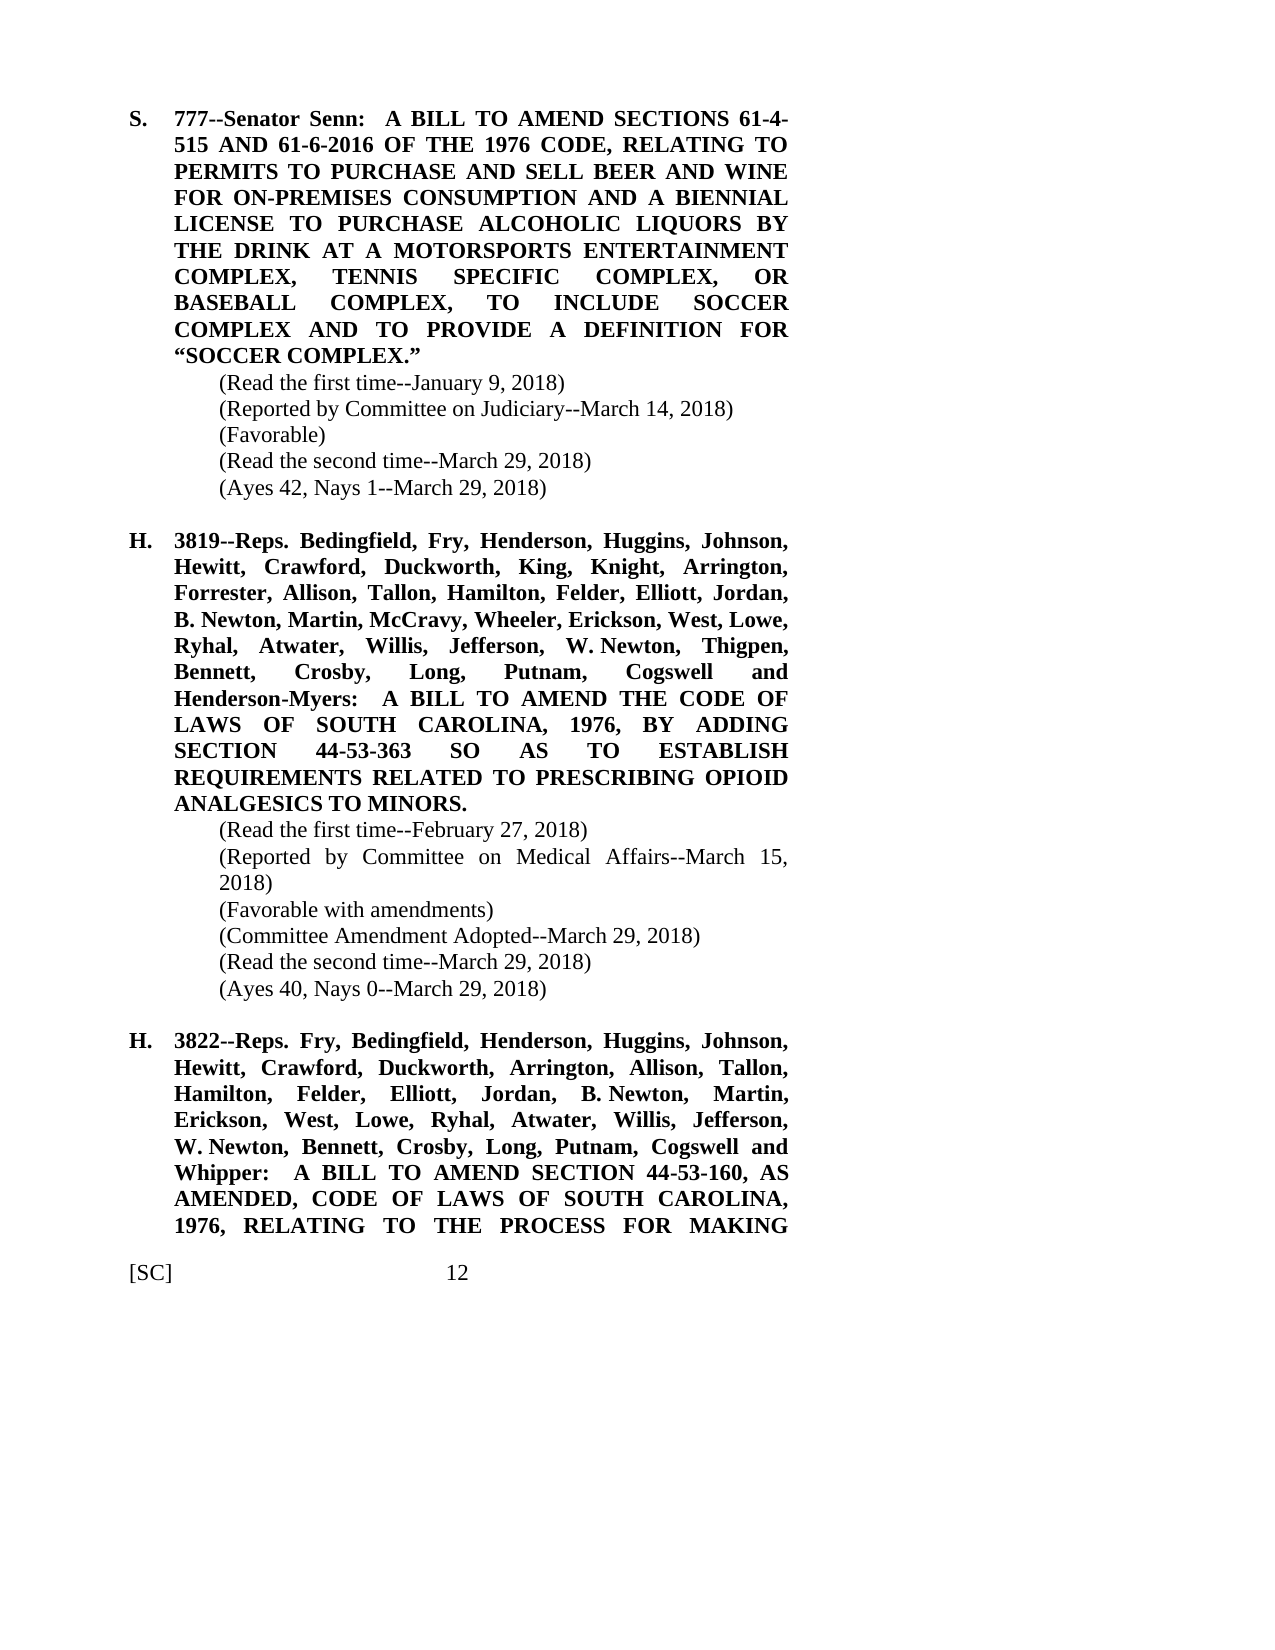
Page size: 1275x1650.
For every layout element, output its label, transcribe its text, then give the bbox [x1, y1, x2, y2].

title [129, 1027, 789, 1238]
text (Read the second time--March 29, 2018) [219, 948, 789, 975]
text (Read the first time--February 27, 2018) [219, 817, 789, 843]
text (Reported by Committee on Judiciary--March 14, 2018) [219, 395, 789, 421]
title H. 3819--Reps. Bedingfield, Fry, Henderson, Huggins, Johnson, Hewitt, Crawford, Duckworth, King, Knight, Arrington, Forrester, Allison, Tallon, Hamilton, Felder, Elliott, Jordan, B. Newton, Martin, McCravy, Wheeler, Erickson, West, Lowe, Ryhal, Atwater, Willis, Jefferson, W. Newton, Thigpen, Bennett, Crosby, Long, Putnam, Cogswell and Henderson-Myers: A BILL TO AMEND THE CODE OF LAWS OF SOUTH CAROLINA, 1976, BY ADDING SECTION 44-53-363 SO AS TO ESTABLISH REQUIREMENTS RELATED TO PRESCRIBING OPIOID ANALGESICS TO MINORS. [129, 527, 789, 817]
text (Reported by Committee on Medical Affairs--March 15, 2018) [219, 843, 789, 896]
text (Committee Amendment Adopted--March 29, 2018) [219, 922, 789, 948]
text (Ayes 42, Nays 1--March 29, 2018) [219, 474, 789, 500]
title S. 777--Senator Senn: A BILL TO AMEND SECTIONS 61-4-515 AND 61-6-2016 OF THE 1976 CODE, RELATING TO PERMITS TO PURCHASE AND SELL BEER AND WINE FOR ON-PREMISES CONSUMPTION AND A BIENNIAL LICENSE TO PURCHASE ALCOHOLIC LIQUORS BY THE DRINK AT A MOTORSPORTS ENTERTAINMENT COMPLEX, TENNIS SPECIFIC COMPLEX, OR BASEBALL COMPLEX, TO INCLUDE SOCCER COMPLEX AND TO PROVIDE A DEFINITION FOR “SOCCER COMPLEX.” [129, 105, 789, 368]
text (Read the second time--March 29, 2018) [219, 448, 789, 474]
text (Ayes 40, Nays 0--March 29, 2018) [219, 975, 789, 1001]
text (Favorable with amendments) [219, 896, 789, 922]
text (Read the first time--January 9, 2018) [219, 368, 789, 395]
text (Favorable) [219, 421, 789, 448]
